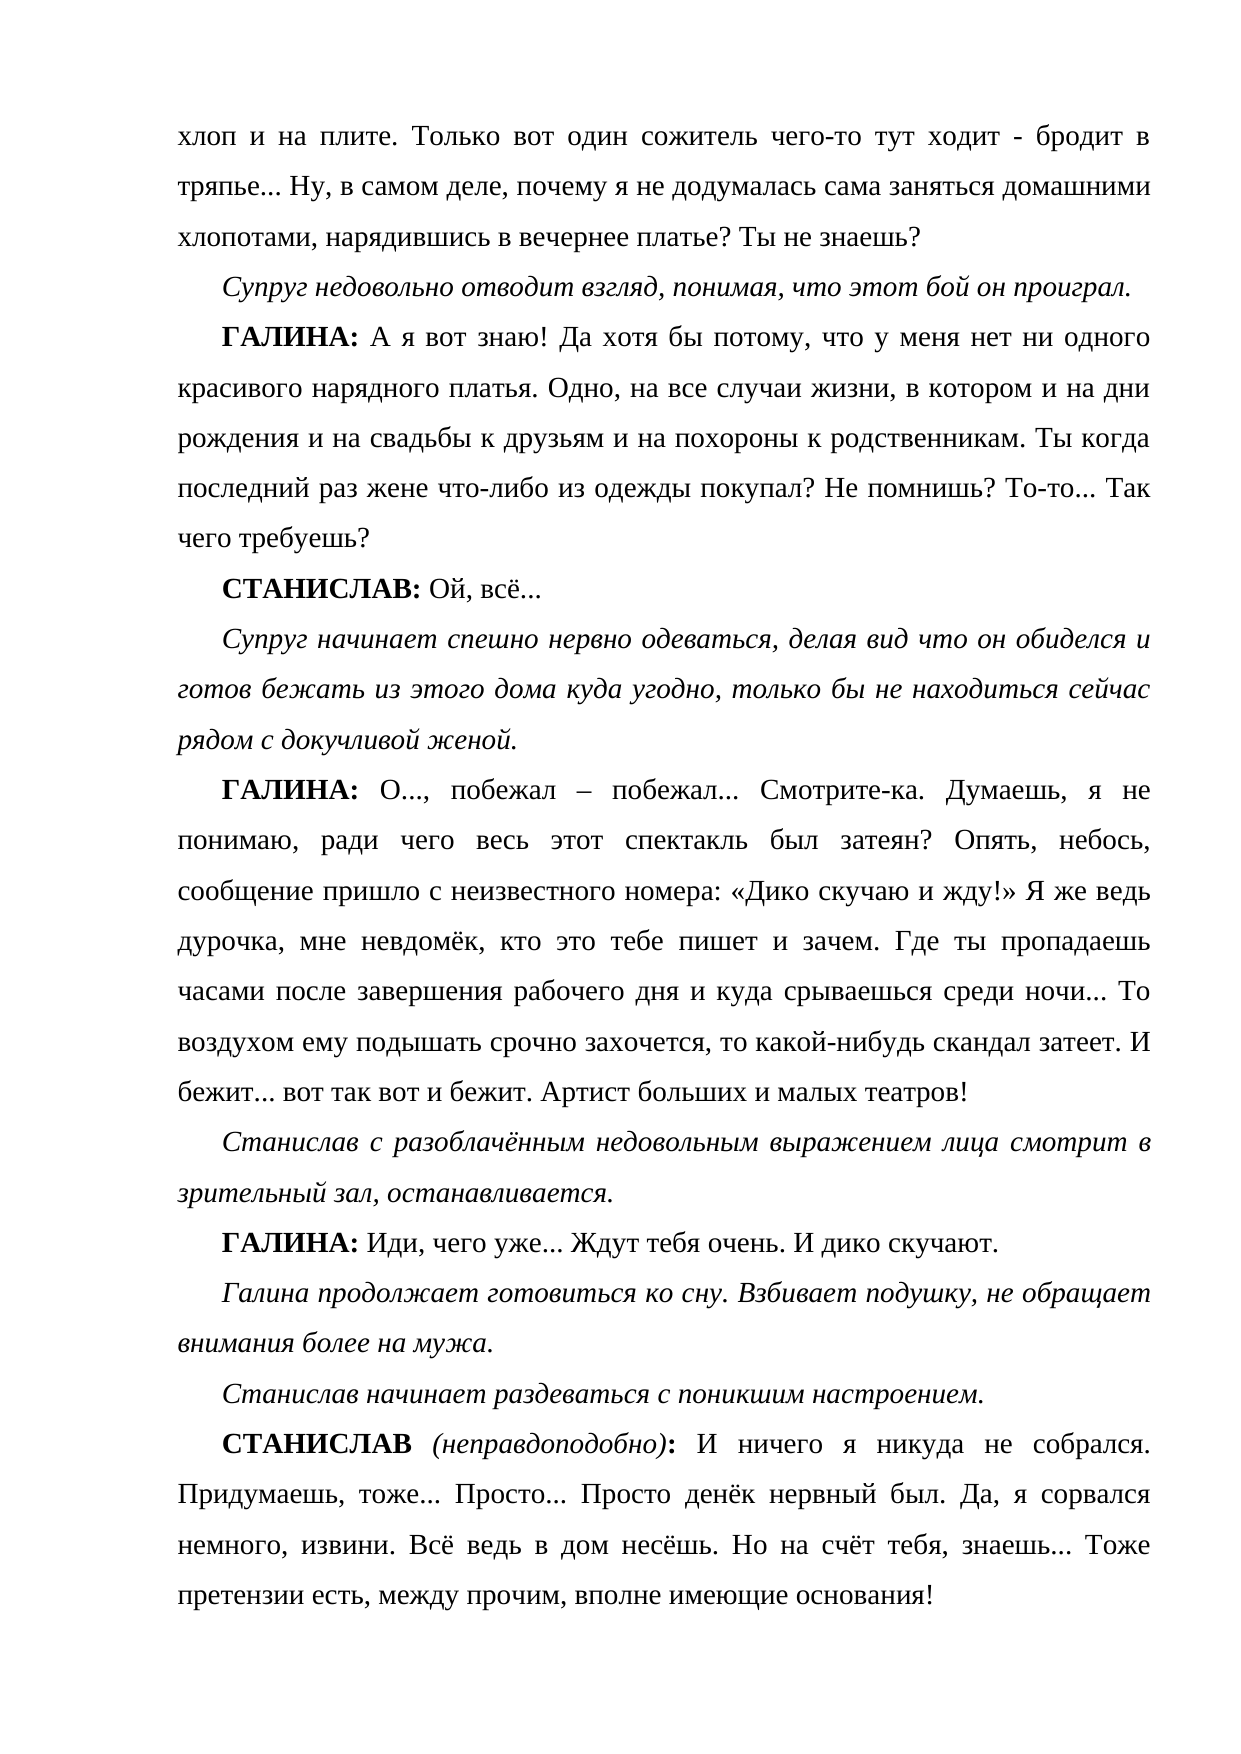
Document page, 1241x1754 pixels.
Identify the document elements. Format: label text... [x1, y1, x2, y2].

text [177, 118, 1152, 252]
text Станислав начинает раздеваться с поникшим настроением. [177, 1376, 1152, 1409]
text Станислав с разоблачённым недовольным выражением лица смотрит в зрительный зал, останавливается. [177, 1124, 1152, 1208]
text Супруг начинает спешно нервно одеваться, делая вид что он обиделся и готов бежать из этого дома куда угодно, только бы не находиться сейчас рядом с докучливой женой. [177, 621, 1152, 755]
text Галина продолжает готовиться ко сну. Взбивает подушку, не обращает внимания более на мужа. [177, 1275, 1152, 1359]
text ГАЛИНА: А я вот знаю! Да хотя бы потому, что у меня нет ни одного красивого нарядного платья. Одно, на все случаи жизни, в котором и на дни рождения и на свадьбы к друзьям и на похороны к родственникам. Ты когда последний раз жене что-либо из одежды покупал? Не помнишь? То-то... Так чего требуешь? [177, 319, 1152, 554]
text ГАЛИНА: О..., побежал – побежал... Смотрите-ка. Думаешь, я не понимаю, ради чего весь этот спектакль был затеян? Опять, небось, сообщение пришло с неизвестного номера: «Дико скучаю и жду!» Я же ведь дурочка, мне невдомёк, кто это тебе пишет и зачем. Где ты пропадаешь часами после завершения рабочего дня и куда срываешься среди ночи... То воздухом ему подышать срочно захочется, то какой-нибудь скандал затеет. И бежит... вот так вот и бежит. Артист больших и малых театров! [177, 772, 1152, 1108]
text СТАНИСЛАВ (неправдоподобно): И ничего я никуда не собрался. Придумаешь, тоже... Просто... Просто денёк нервный был. Да, я сорвался немного, извини. Всё ведь в дом несёшь. Но на счёт тебя, знаешь... Тоже претензии есть, между прочим, вполне имеющие основания! [177, 1426, 1152, 1611]
text ГАЛИНА: Иди, чего уже... Ждут тебя очень. И дико скучают. [177, 1225, 1152, 1258]
text СТАНИСЛАВ: Ой, всё... [177, 571, 1152, 604]
text Супруг недовольно отводит взгляд, понимая, что этот бой он проиграл. [177, 269, 1152, 303]
